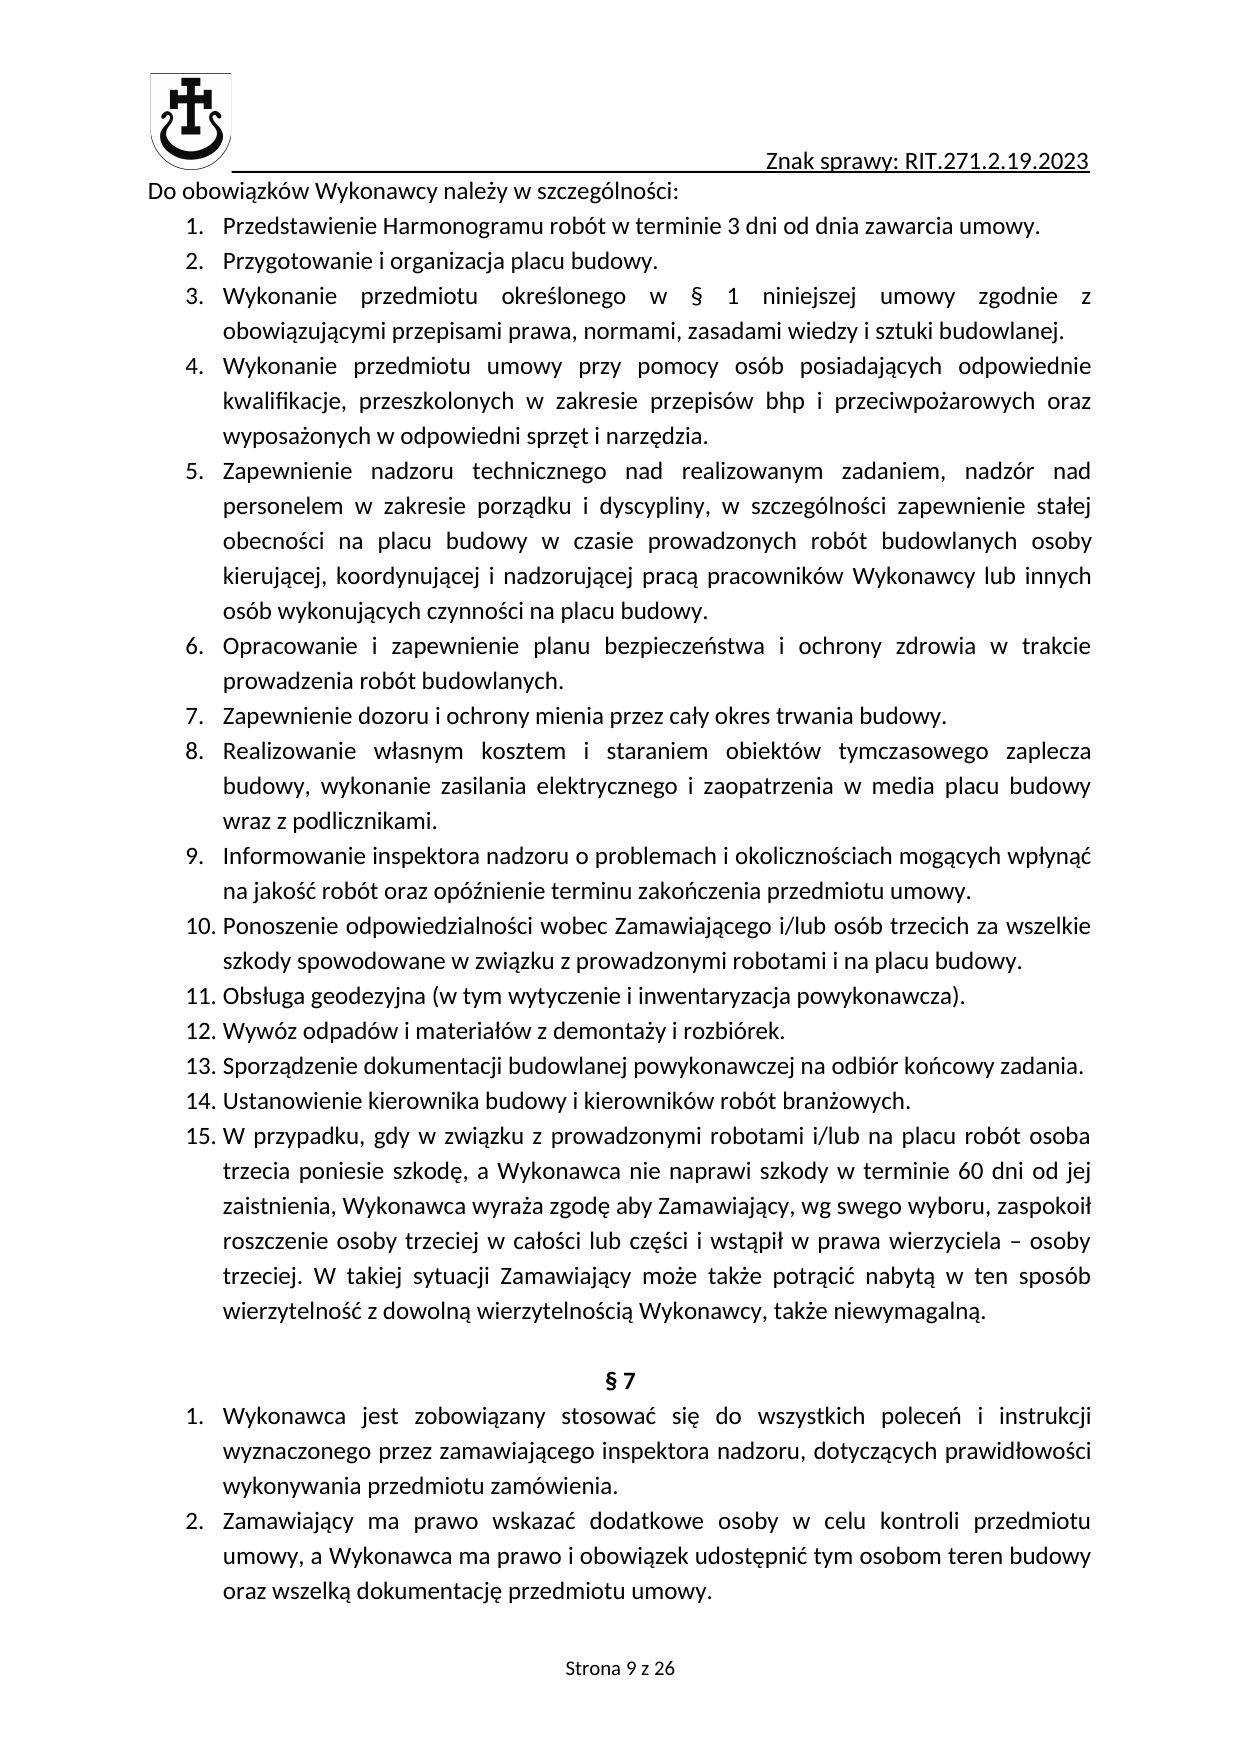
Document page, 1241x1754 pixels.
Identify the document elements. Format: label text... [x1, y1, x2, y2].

picture [150, 73, 232, 170]
text Do obowiązków Wykonawcy należy w szczególności: [148, 175, 1093, 206]
list Wykonanie przedmiotu określonego w § 1 niniejszej umowy zgodnie z obowiązującymi przepisami prawa, normami, zasadami wiedzy i sztuki budowlanej. [185, 280, 1093, 346]
list Realizowanie własnym kosztem i staraniem obiektów tymczasowego zaplecza budowy, wykonanie zasilania elektrycznego i zaopatrzenia w media placu budowy wraz z podlicznikami. [185, 735, 1093, 836]
list Opracowanie i zapewnienie planu bezpieczeństwa i ochrony zdrowia w trakcie prowadzenia robót budowlanych. [185, 630, 1093, 696]
list Przedstawienie Harmonogramu robót w terminie 3 dni od dnia zawarcia umowy. [185, 210, 1093, 241]
list Ustanowienie kierownika budowy i kierowników robót branżowych. [185, 1085, 1093, 1116]
list Informowanie inspektora nadzoru o problemach i okolicznościach mogących wpłynąć na jakość robót oraz opóźnienie terminu zakończenia przedmiotu umowy. [185, 840, 1093, 906]
list Wywóz odpadów i materiałów z demontaży i rozbiórek. [185, 1015, 1093, 1046]
list Zapewnienie dozoru i ochrony mienia przez cały okres trwania budowy. [185, 700, 1093, 731]
list Ponoszenie odpowiedzialności wobec Zamawiającego i/lub osób trzecich za wszelkie szkody spowodowane w związku z prowadzonymi robotami i na placu budowy. [185, 910, 1093, 976]
list W przypadku, gdy w związku z prowadzonymi robotami i/lub na placu robót osoba trzecia poniesie szkodę, a Wykonawca nie naprawi szkody w terminie 60 dni od jej zaistnienia, Wykonawca wyraża zgodę aby Zamawiający, wg swego wyboru, zaspokoił roszczenie osoby trzeciej w całości lub części i wstąpił w prawa wierzyciela – osoby trzeciej. W takiej sytuacji Zamawiający może także potrącić nabytą w ten sposób wierzytelność z dowolną wierzytelnością Wykonawcy, także niewymagalną. [185, 1120, 1093, 1326]
list Zapewnienie nadzoru technicznego nad realizowanym zadaniem, nadzór nad personelem w zakresie porządku i dyscypliny, w szczególności zapewnienie stałej obecności na placu budowy w czasie prowadzonych robót budowlanych osoby kierującej, koordynującej i nadzorującej pracą pracowników Wykonawcy lub innych osób wykonujących czynności na placu budowy. [185, 455, 1093, 626]
list Zamawiający ma prawo wskazać dodatkowe osoby w celu kontroli przedmiotu umowy, a Wykonawca ma prawo i obowiązek udostępnić tym osobom teren budowy oraz wszelką dokumentację przedmiotu umowy. [185, 1505, 1093, 1606]
list Przygotowanie i organizacja placu budowy. [185, 245, 1093, 276]
list Wykonawca jest zobowiązany stosować się do wszystkich poleceń i instrukcji wyznaczonego przez zamawiającego inspektora nadzoru, dotyczących prawidłowości wykonywania przedmiotu zamówienia. [185, 1400, 1093, 1501]
text § 7 [148, 1365, 1093, 1396]
list Wykonanie przedmiotu umowy przy pomocy osób posiadających odpowiednie kwalifikacje, przeszkolonych w zakresie przepisów bhp i przeciwpożarowych oraz wyposażonych w odpowiedni sprzęt i narzędzia. [185, 350, 1093, 451]
list Obsługa geodezyjna (w tym wytyczenie i inwentaryzacja powykonawcza). [185, 980, 1093, 1011]
list Sporządzenie dokumentacji budowlanej powykonawczej na odbiór końcowy zadania. [185, 1050, 1093, 1081]
